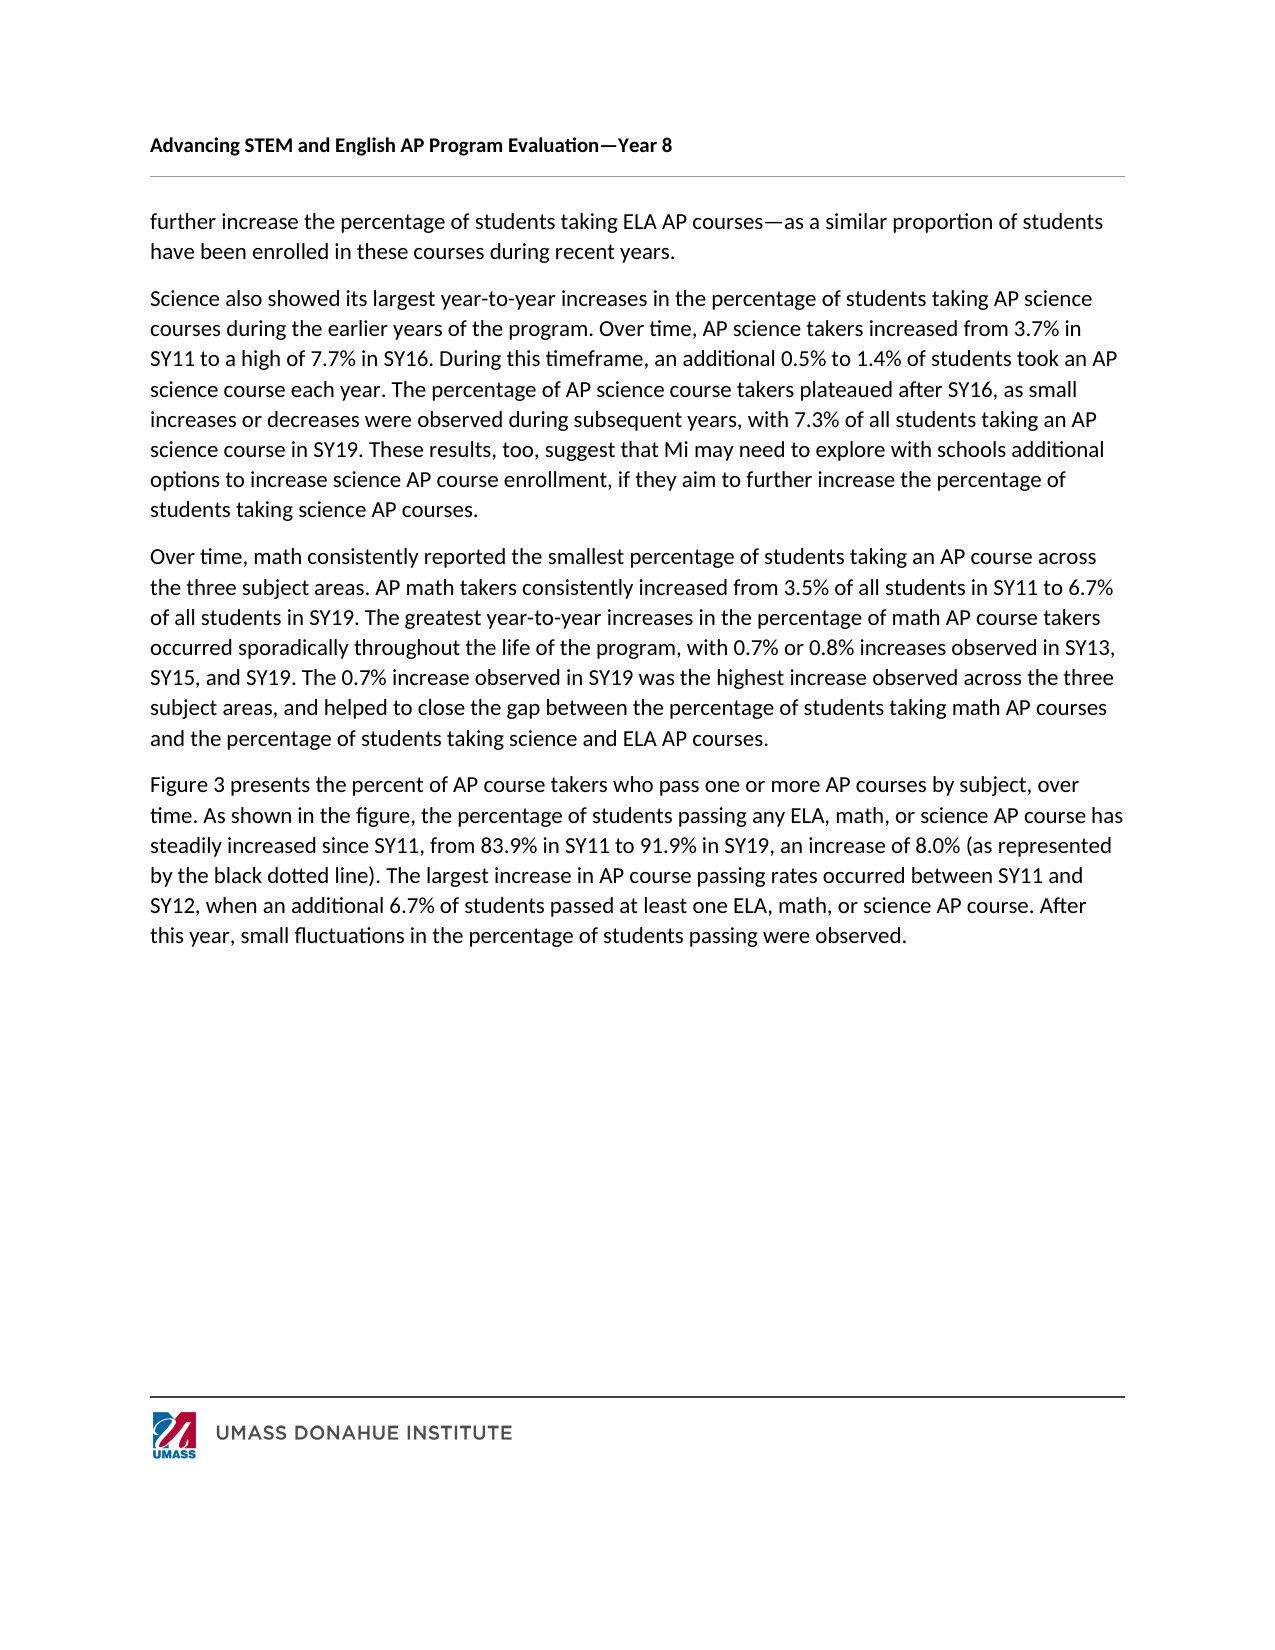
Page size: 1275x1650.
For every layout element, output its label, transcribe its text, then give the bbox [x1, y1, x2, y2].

picture [150, 1410, 513, 1461]
text Figure 3 presents the percent of AP course takers who pass one or more AP courses by subject, over time. As shown in the figure, the percentage of students passing any ELA, math, or science AP course has steadily increased since SY11, from 83.9% in SY11 to 91.9% in SY19, an increase of 8.0% (as represented by the black dotted line). The largest increase in AP course passing rates occurred between SY11 and SY12, when an additional 6.7% of students passed at least one ELA, math, or science AP course. After this year, small fluctuations in the percentage of students passing were observed. [150, 771, 1125, 949]
text Science also showed its largest year-to-year increases in the percentage of students taking AP science courses during the earlier years of the program. Over time, AP science takers increased from 3.7% in SY11 to a high of 7.7% in SY16. During this timeframe, an additional 0.5% to 1.4% of students took an AP science course each year. The percentage of AP science course takers plateaued after SY16, as small increases or decreases were observed during subsequent years, with 7.3% of all students taking an AP science course in SY19. These results, too, suggest that Mi may need to explore with schools additional options to increase science AP course enrollment, if they aim to further increase the percentage of students taking science AP courses. [150, 284, 1125, 523]
text Over time, math consistently reported the smallest percentage of students taking an AP course across the three subject areas. AP math takers consistently increased from 3.5% of all students in SY11 to 6.7% of all students in SY19. The greatest year-to-year increases in the percentage of math AP course takers occurred sporadically throughout the life of the program, with 0.7% or 0.8% increases observed in SY13, SY15, and SY19. The 0.7% increase observed in SY19 was the highest increase observed across the three subject areas, and helped to close the gap between the percentage of students taking math AP courses and the percentage of students taking science and ELA AP courses. [150, 542, 1125, 752]
